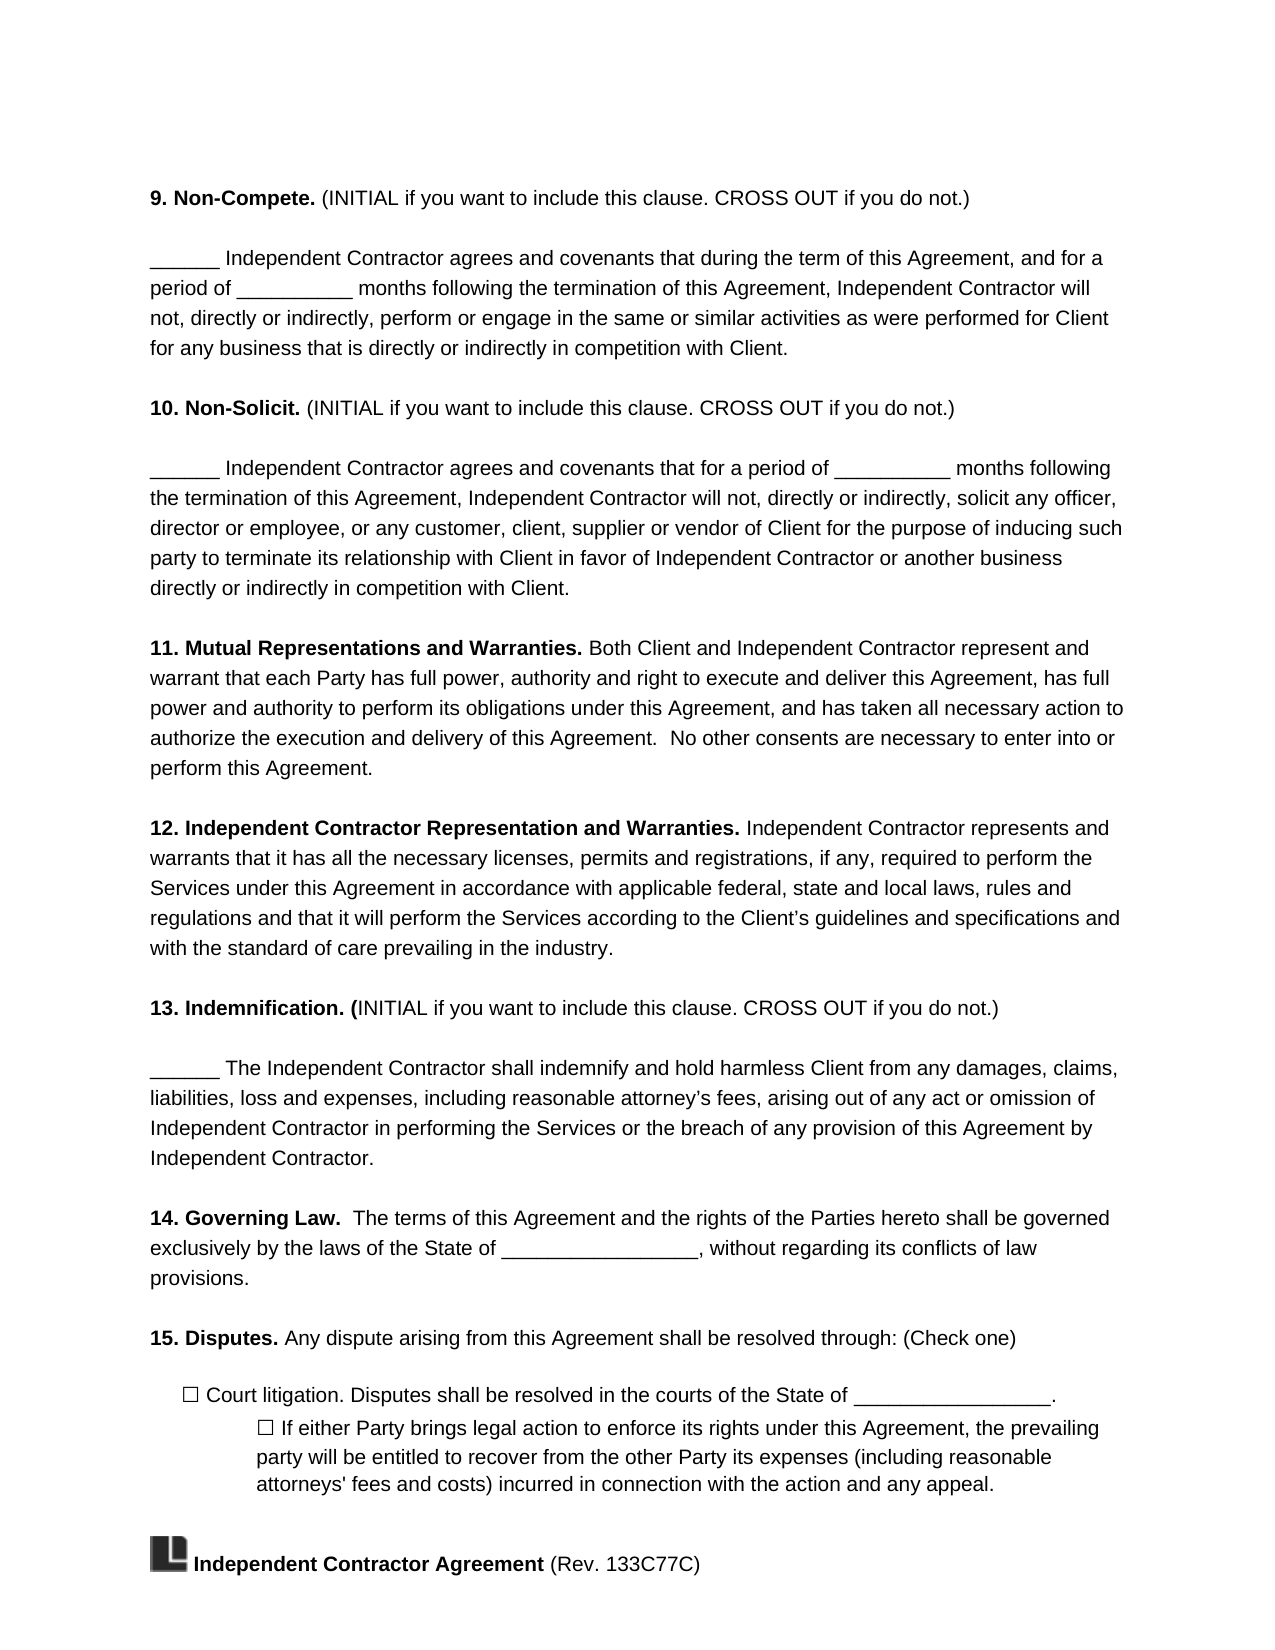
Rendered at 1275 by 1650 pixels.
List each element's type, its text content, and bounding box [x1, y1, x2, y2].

picture [150, 1536, 188, 1572]
text ______ Independent Contractor agrees and covenants that during the term of this Agreement, and for a period of __________ months following the termination of this Agreement, Independent Contractor will not, directly or indirectly, perform or engage in the same or similar activities as were performed for Client for any business that is directly or indirectly in competition with Client. [150, 240, 1125, 360]
text ______ Independent Contractor agrees and covenants that for a period of __________ months following the termination of this Agreement, Independent Contractor will not, directly or indirectly, solicit any officer, director or employee, or any customer, client, supplier or vendor of Client for the purpose of inducing such party to terminate its relationship with Client in favor of Independent Contractor or another business directly or indirectly in competition with Client. [150, 450, 1125, 600]
text If either Party brings legal action to enforce its rights under this Agreement, the prevailing party will be entitled to recover from the other Party its expenses (including reasonable attorneys' fees and costs) incurred in connection with the action and any appeal. [256, 1413, 1125, 1496]
text 14. Governing Law. The terms of this Agreement and the rights of the Parties hereto shall be governed exclusively by the laws of the State of _________________, without regarding its conflicts of law provisions. [150, 1200, 1125, 1290]
text 9. Non-Compete. (INITIAL if you want to include this clause. CROSS OUT if you do not.) [150, 180, 1125, 210]
text 12. Independent Contractor Representation and Warranties. Independent Contractor represents and warrants that it has all the necessary licenses, permits and registrations, if any, required to perform the Services under this Agreement in accordance with applicable federal, state and local laws, rules and regulations and that it will perform the Services according to the Client’s guidelines and specifications and with the standard of care prevailing in the industry. [150, 810, 1125, 960]
text Court litigation. Disputes shall be resolved in the courts of the State of _________________. [181, 1380, 1125, 1408]
text 15. Disputes. Any dispute arising from this Agreement shall be resolved through: (Check one) [150, 1320, 1125, 1350]
text 10. Non-Solicit. (INITIAL if you want to include this clause. CROSS OUT if you do not.) [150, 390, 1125, 420]
text 11. Mutual Representations and Warranties. Both Client and Independent Contractor represent and warrant that each Party has full power, authority and right to execute and deliver this Agreement, has full power and authority to perform its obligations under this Agreement, and has taken all necessary action to authorize the execution and delivery of this Agreement. No other consents are necessary to enter into or perform this Agreement. [150, 630, 1125, 780]
text 13. Indemnification. (INITIAL if you want to include this clause. CROSS OUT if you do not.) [150, 990, 1125, 1020]
text ______ The Independent Contractor shall indemnify and hold harmless Client from any damages, claims, liabilities, loss and expenses, including reasonable attorney’s fees, arising out of any act or omission of Independent Contractor in performing the Services or the breach of any provision of this Agreement by Independent Contractor. [150, 1050, 1125, 1170]
